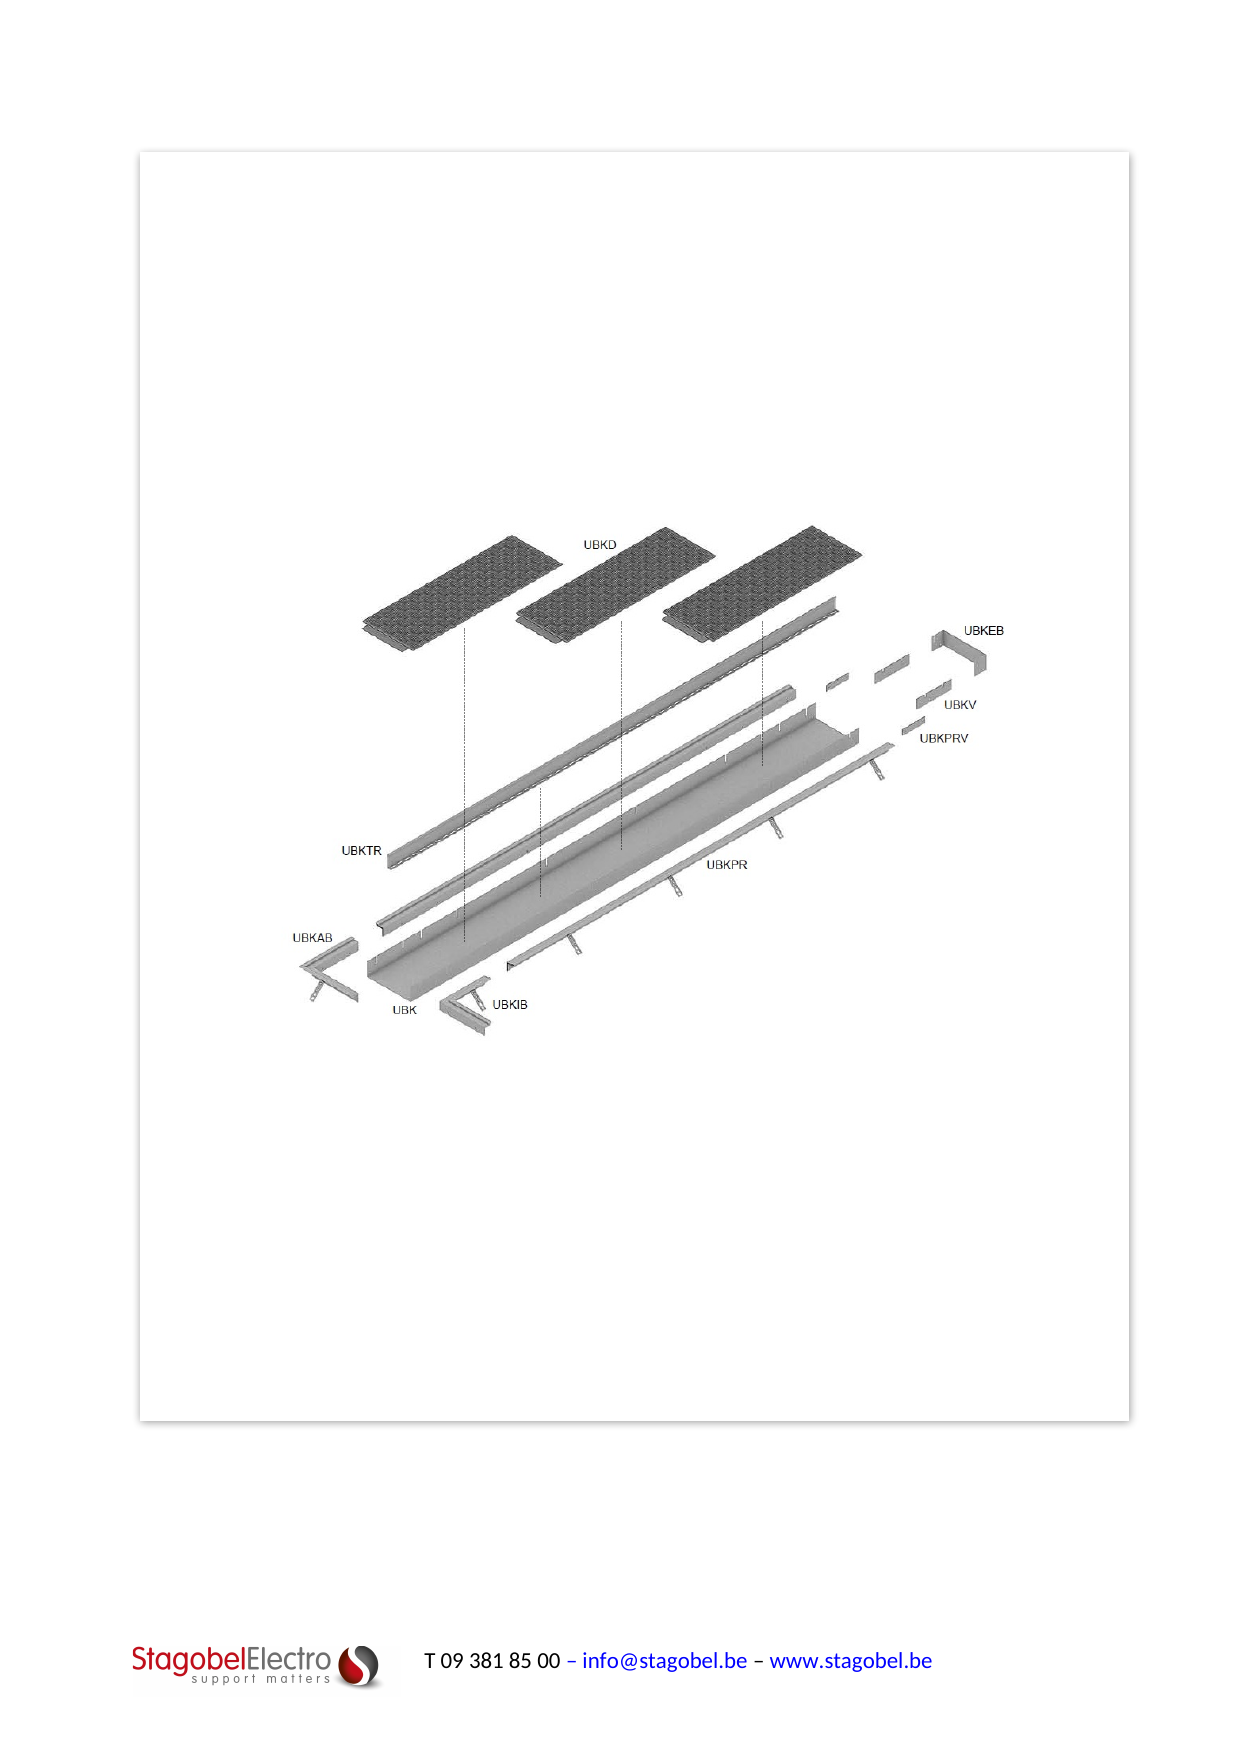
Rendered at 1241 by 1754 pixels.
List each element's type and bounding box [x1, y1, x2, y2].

picture [132, 1646, 402, 1697]
picture [155, 166, 1114, 1406]
